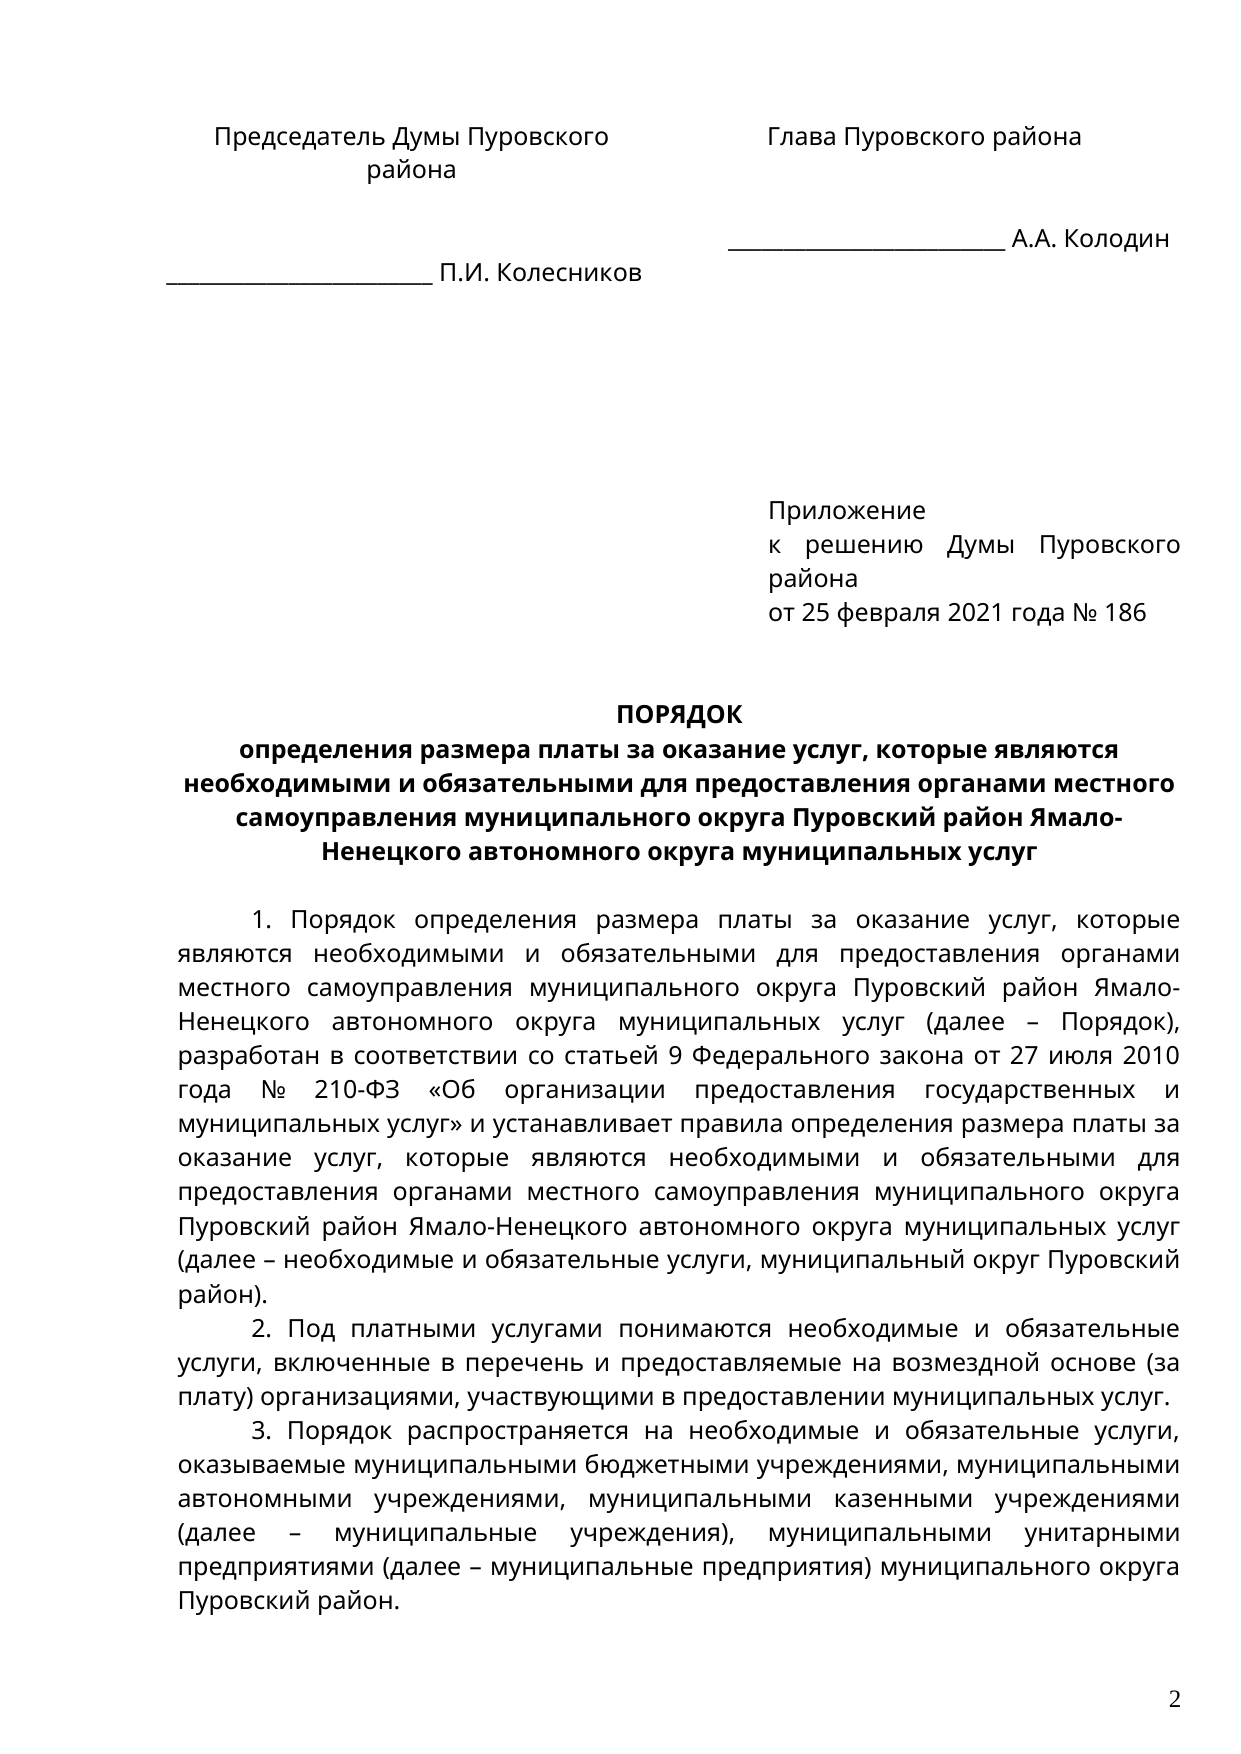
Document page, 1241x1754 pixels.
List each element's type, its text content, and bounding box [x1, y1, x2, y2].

table_header Глава Пуровского района _________________________ А.А. Колодин [668, 118, 1181, 288]
text 1. Порядок определения размера платы за оказание услуг, которые являются необходимыми и обязательными для предоставления органами местного самоуправления муниципального округа Пуровский район Ямало-Ненецкого автономного округа муниципальных услуг (далее – Порядок), разработан в соответствии со статьей 9 Федерального закона от 27 июля 2010 года № 210-ФЗ «Об организации предоставления государственных и муниципальных услуг» и устанавливает правила определения размера платы за оказание услуг, которые являются необходимыми и обязательными для предоставления органами местного самоуправления муниципального округа Пуровский район Ямало-Ненецкого автономного округа муниципальных услуг (далее – необходимые и обязательные услуги, муниципальный округ Пуровский район). [177, 902, 1181, 1310]
text 3. Порядок распространяется на необходимые и обязательные услуги, оказываемые муниципальными бюджетными учреждениями, муниципальными автономными учреждениями, муниципальными казенными учреждениями (далее – муниципальные учреждения), муниципальными унитарными предприятиями (далее – муниципальные предприятия) муниципального округа Пуровский район. [177, 1412, 1181, 1617]
text Приложение [768, 493, 1181, 527]
table_header Председатель Думы Пуровского района ________________________ П.И. Колесников [155, 118, 668, 288]
text 2. Под платными услугами понимаются необходимые и обязательные услуги, включенные в перечень и предоставляемые на возмездной основе (за плату) организациями, участвующими в предоставлении муниципальных услуг. [177, 1310, 1181, 1412]
text к решению Думы Пуровского района [768, 527, 1181, 595]
text ПОРЯДОК [177, 697, 1181, 731]
text от 25 февраля 2021 года № 186 [768, 595, 1181, 629]
text определения размера платы за оказание услуг, которые являются необходимыми и обязательными для предоставления органами местного самоуправления муниципального округа Пуровский район Ямало-Ненецкого автономного округа муниципальных услуг [177, 731, 1181, 867]
